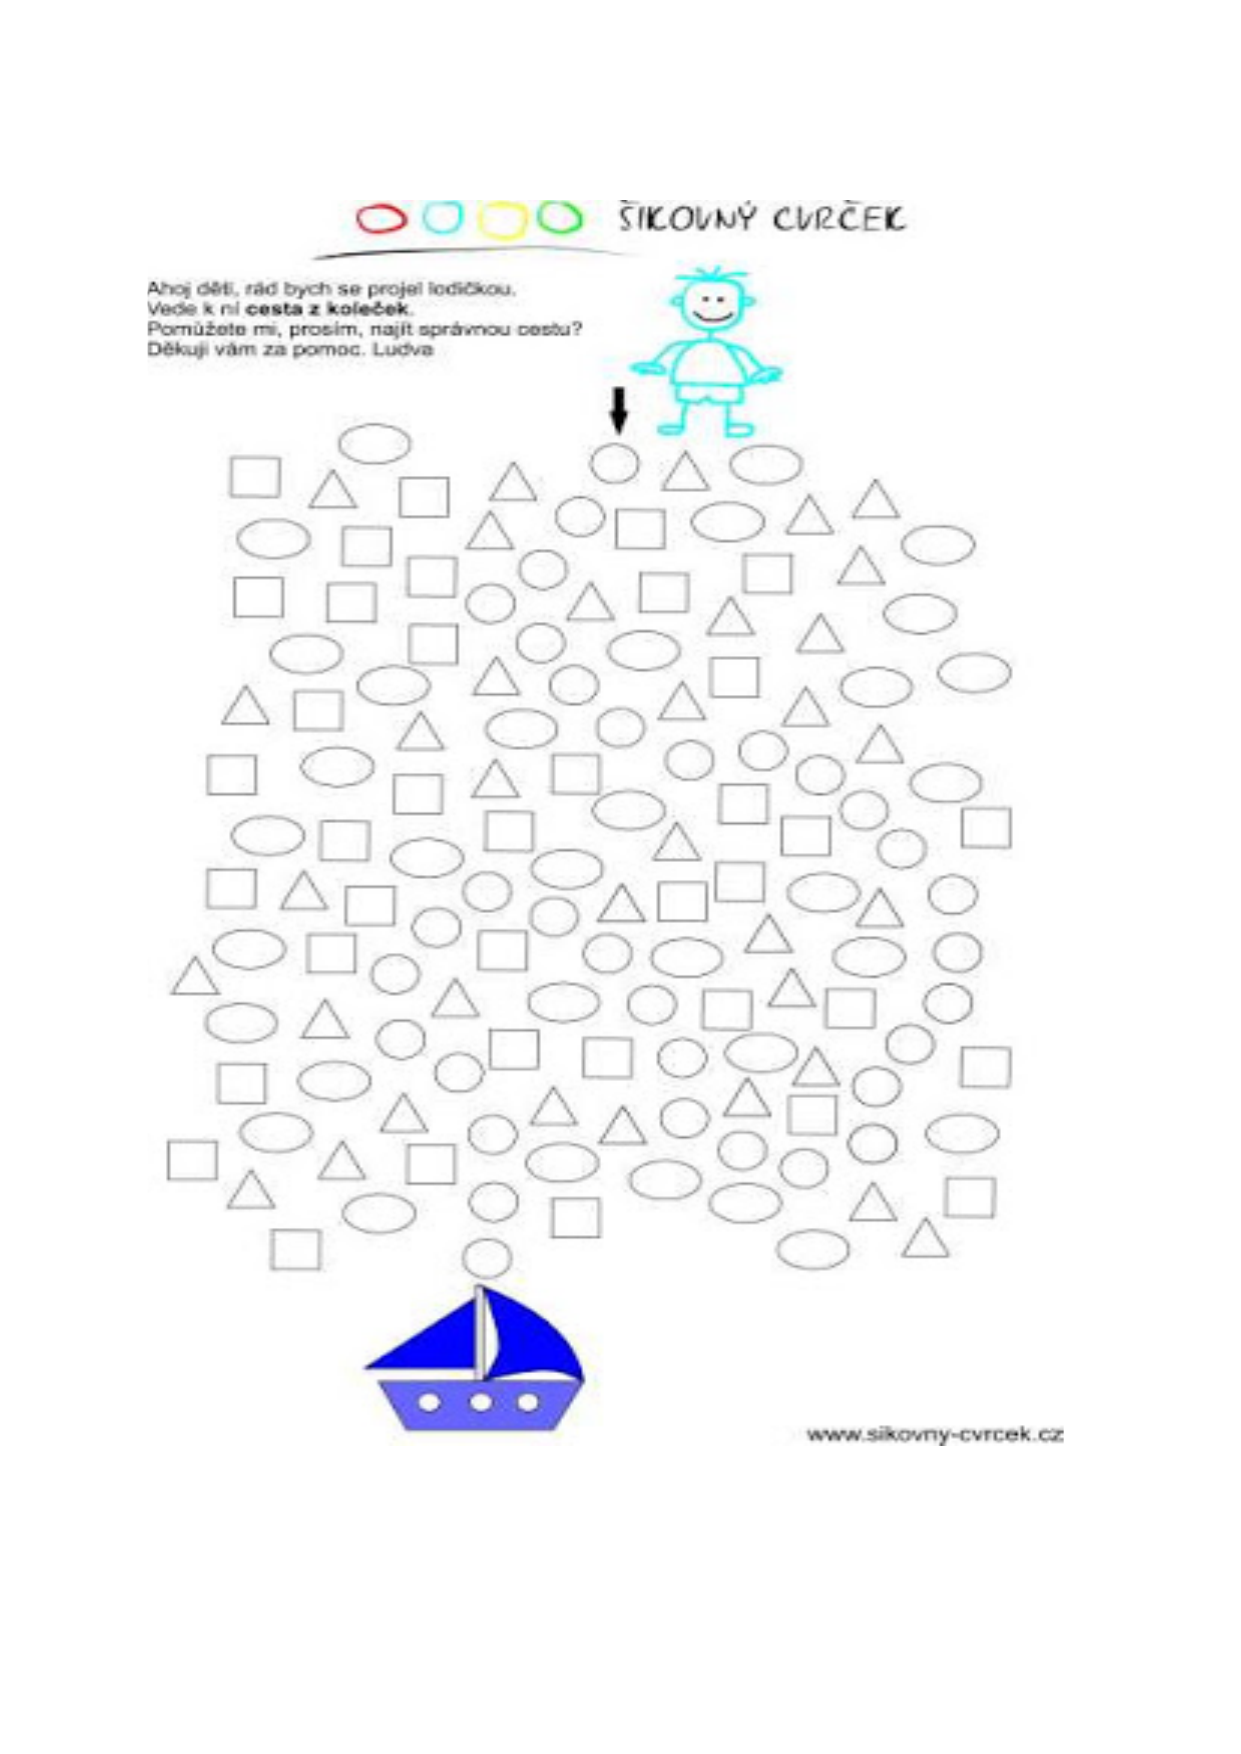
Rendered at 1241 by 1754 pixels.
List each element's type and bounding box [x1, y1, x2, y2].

picture [147, 200, 1064, 1446]
